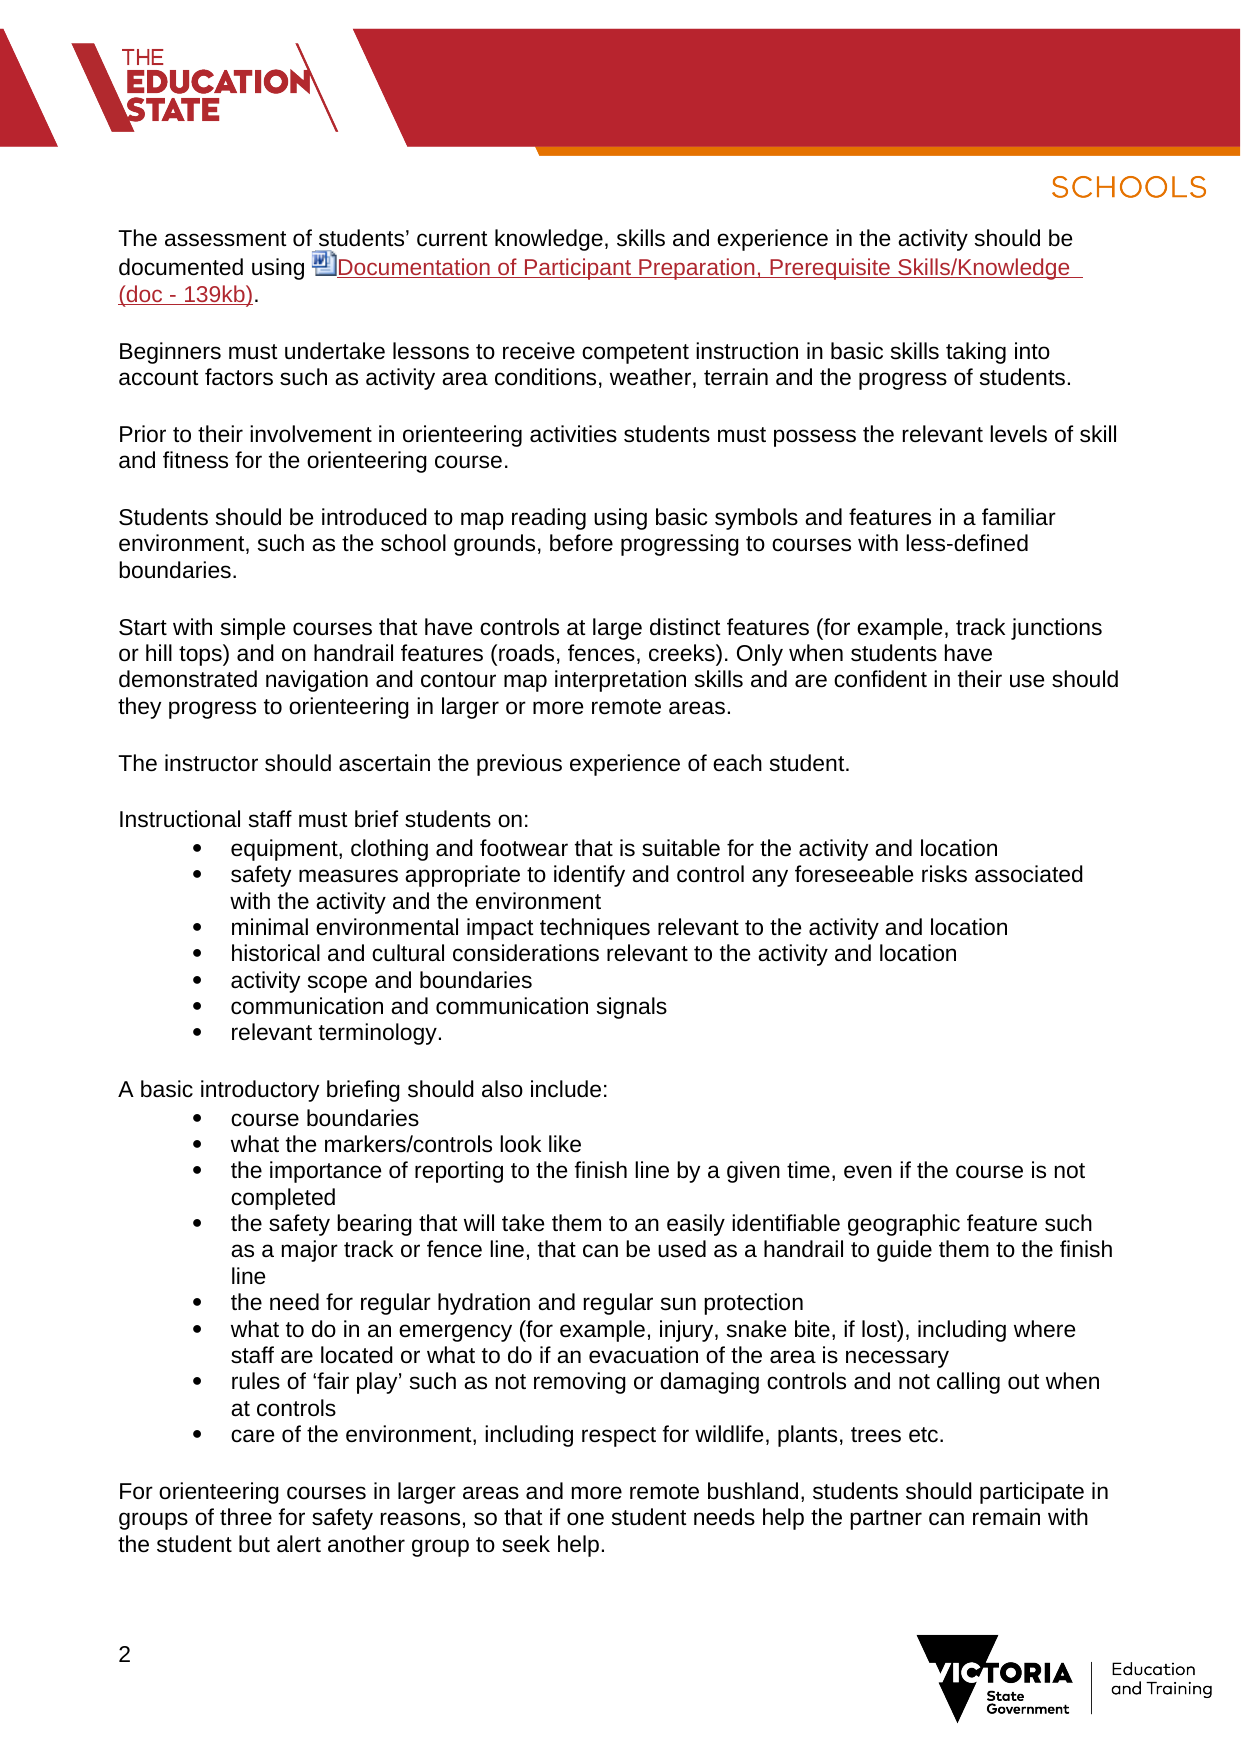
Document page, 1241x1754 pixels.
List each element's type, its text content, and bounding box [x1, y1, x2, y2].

picture [0, 0, 1241, 1753]
list what to do in an emergency (for example, injury, snake bite, if lost), including where staff are located or what to do if an evacuation of the area is necessary [193, 1316, 1122, 1368]
list communication and communication signals [193, 993, 1122, 1019]
text Instructional staff must brief students on: [118, 806, 1122, 833]
list care of the environment, including respect for wildlife, plants, trees etc. [193, 1421, 1122, 1447]
list relevant terminology. [193, 1019, 1122, 1046]
text A basic introductory briefing should also include: [118, 1076, 1122, 1103]
list minimal environmental impact techniques relevant to the activity and location [193, 914, 1122, 940]
list course boundaries [193, 1105, 1122, 1131]
list the safety bearing that will take them to an easily identifiable geographic feature such as a major track or fence line, that can be used as a handrail to guide them to the finish line [193, 1210, 1122, 1289]
list historical and cultural considerations relevant to the activity and location [193, 940, 1122, 967]
list activity scope and boundaries [193, 967, 1122, 993]
list safety measures appropriate to identify and control any foreseeable risks associated with the activity and the environment [193, 861, 1122, 914]
text Prior to their involvement in orienteering activities students must possess the relevant levels of skill and fitness for the orienteering course. [118, 421, 1122, 473]
list the need for regular hydration and regular sun protection [193, 1289, 1122, 1316]
text Start with simple courses that have controls at large distinct features (for example, track junctions or hill tops) and on handrail features (roads, fences, creeks). Only when students have demonstrated navigation and contour map interpretation skills and are confident in their use should they progress to orienteering in larger or more remote areas. [118, 614, 1122, 719]
text Students should be introduced to map reading using basic symbols and features in a familiar environment, such as the school grounds, before progressing to courses with less-defined boundaries. [118, 504, 1122, 583]
list equipment, clothing and footwear that is suitable for the activity and location [193, 835, 1122, 861]
list what the markers/controls look like [193, 1131, 1122, 1157]
list the importance of reporting to the finish line by a given time, even if the course is not completed [193, 1157, 1122, 1210]
text Beginners must undertake lessons to receive competent instruction in basic skills taking into account factors such as activity area conditions, weather, terrain and the progress of students. [118, 338, 1122, 390]
text For orienteering courses in larger areas and more remote bushland, students should participate in groups of three for safety reasons, so that if one student needs help the partner can remain with the student but alert another group to seek help. [118, 1478, 1122, 1557]
text The instructor should ascertain the previous experience of each student. [118, 749, 1122, 776]
list rules of ‘fair play’ such as not removing or damaging controls and not calling out when at controls [193, 1368, 1122, 1421]
text The assessment of students’ current knowledge, skills and experience in the activity should be documented using Documentation of Participant Preparation, Prerequisite Skills/Knowledge​ ​ (doc - 139kb). [118, 224, 1122, 307]
